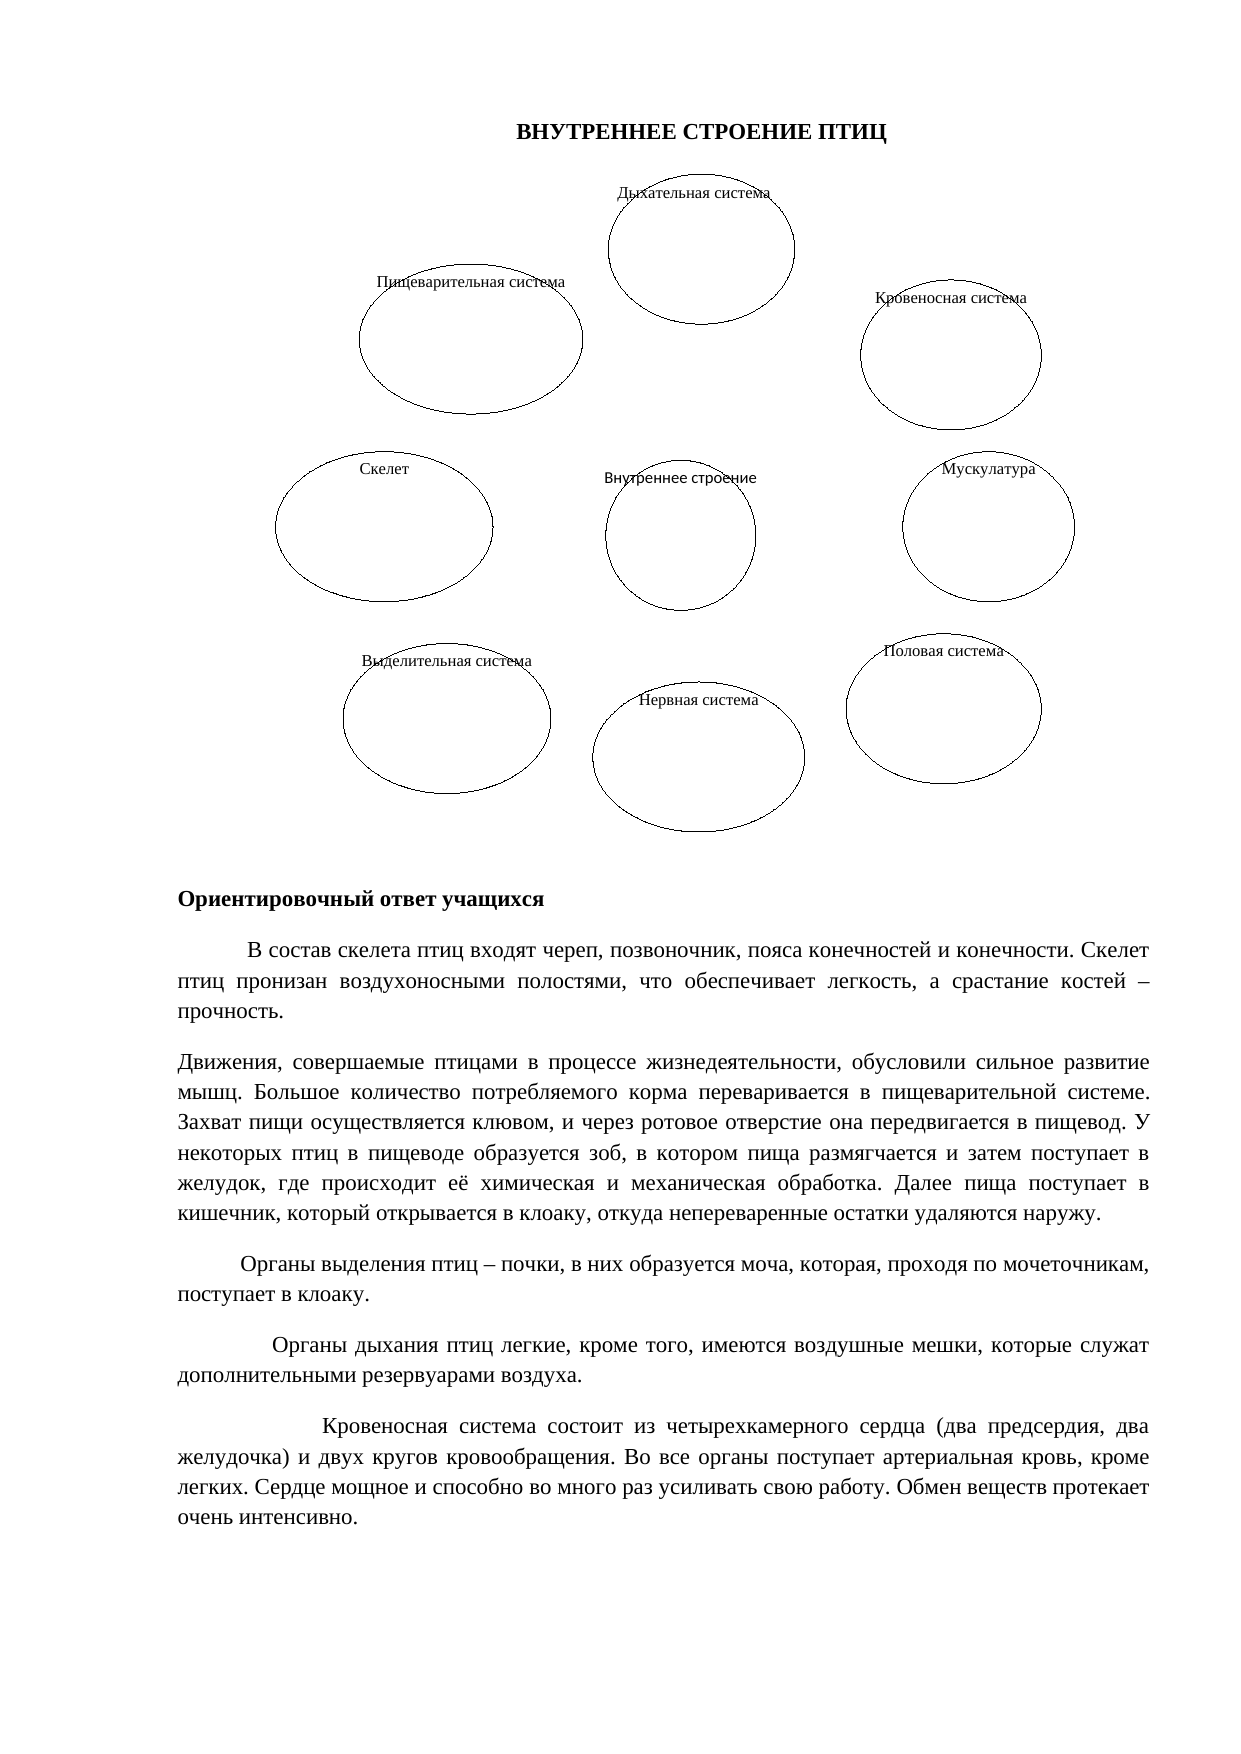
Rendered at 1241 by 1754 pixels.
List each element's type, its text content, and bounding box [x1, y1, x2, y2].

text ВНУТРЕННЕЕ СТРОЕНИЕ ПТИЦ [177, 118, 1152, 144]
text Движения, совершаемые птицами в процессе жизнедеятельности, обусловили сильное развитие мышц. Большое количество потребляемого корма переваривается в пищеварительной системе. Захват пищи осуществляется клювом, и через ротовое отверстие она передвигается в пищевод. У некоторых птиц в пищеводе образуется зоб, в котором пища размягчается и затем поступает в желудок, где происходит её химическая и механическая обработка. Далее пища поступает в кишечник, который открывается в клоаку, откуда непереваренные остатки удаляются наружу. [177, 1048, 1152, 1225]
text В состав скелета птиц входят череп, позвоночник, пояса конечностей и конечности. Скелет птиц пронизан воздухоносными полостями, что обеспечивает легкость, а срастание костей – прочность. [177, 936, 1152, 1023]
text Ориентировочный ответ учащихся [177, 885, 1152, 912]
text Кровеносная система состоит из четырехкамерного сердца (два предсердия, два желудочка) и двух кругов кровообращения. Во все органы поступает артериальная кровь, кроме легких. Сердце мощное и способно во много раз усиливать свою работу. Обмен веществ протекает очень интенсивно. [177, 1412, 1152, 1529]
text Органы выделения птиц – почки, в них образуется моча, которая, проходя по мочеточникам, поступает в клоаку. [177, 1250, 1152, 1307]
text Органы дыхания птиц легкие, кроме того, имеются воздушные мешки, которые служат дополнительными резервуарами воздуха. [177, 1331, 1152, 1388]
